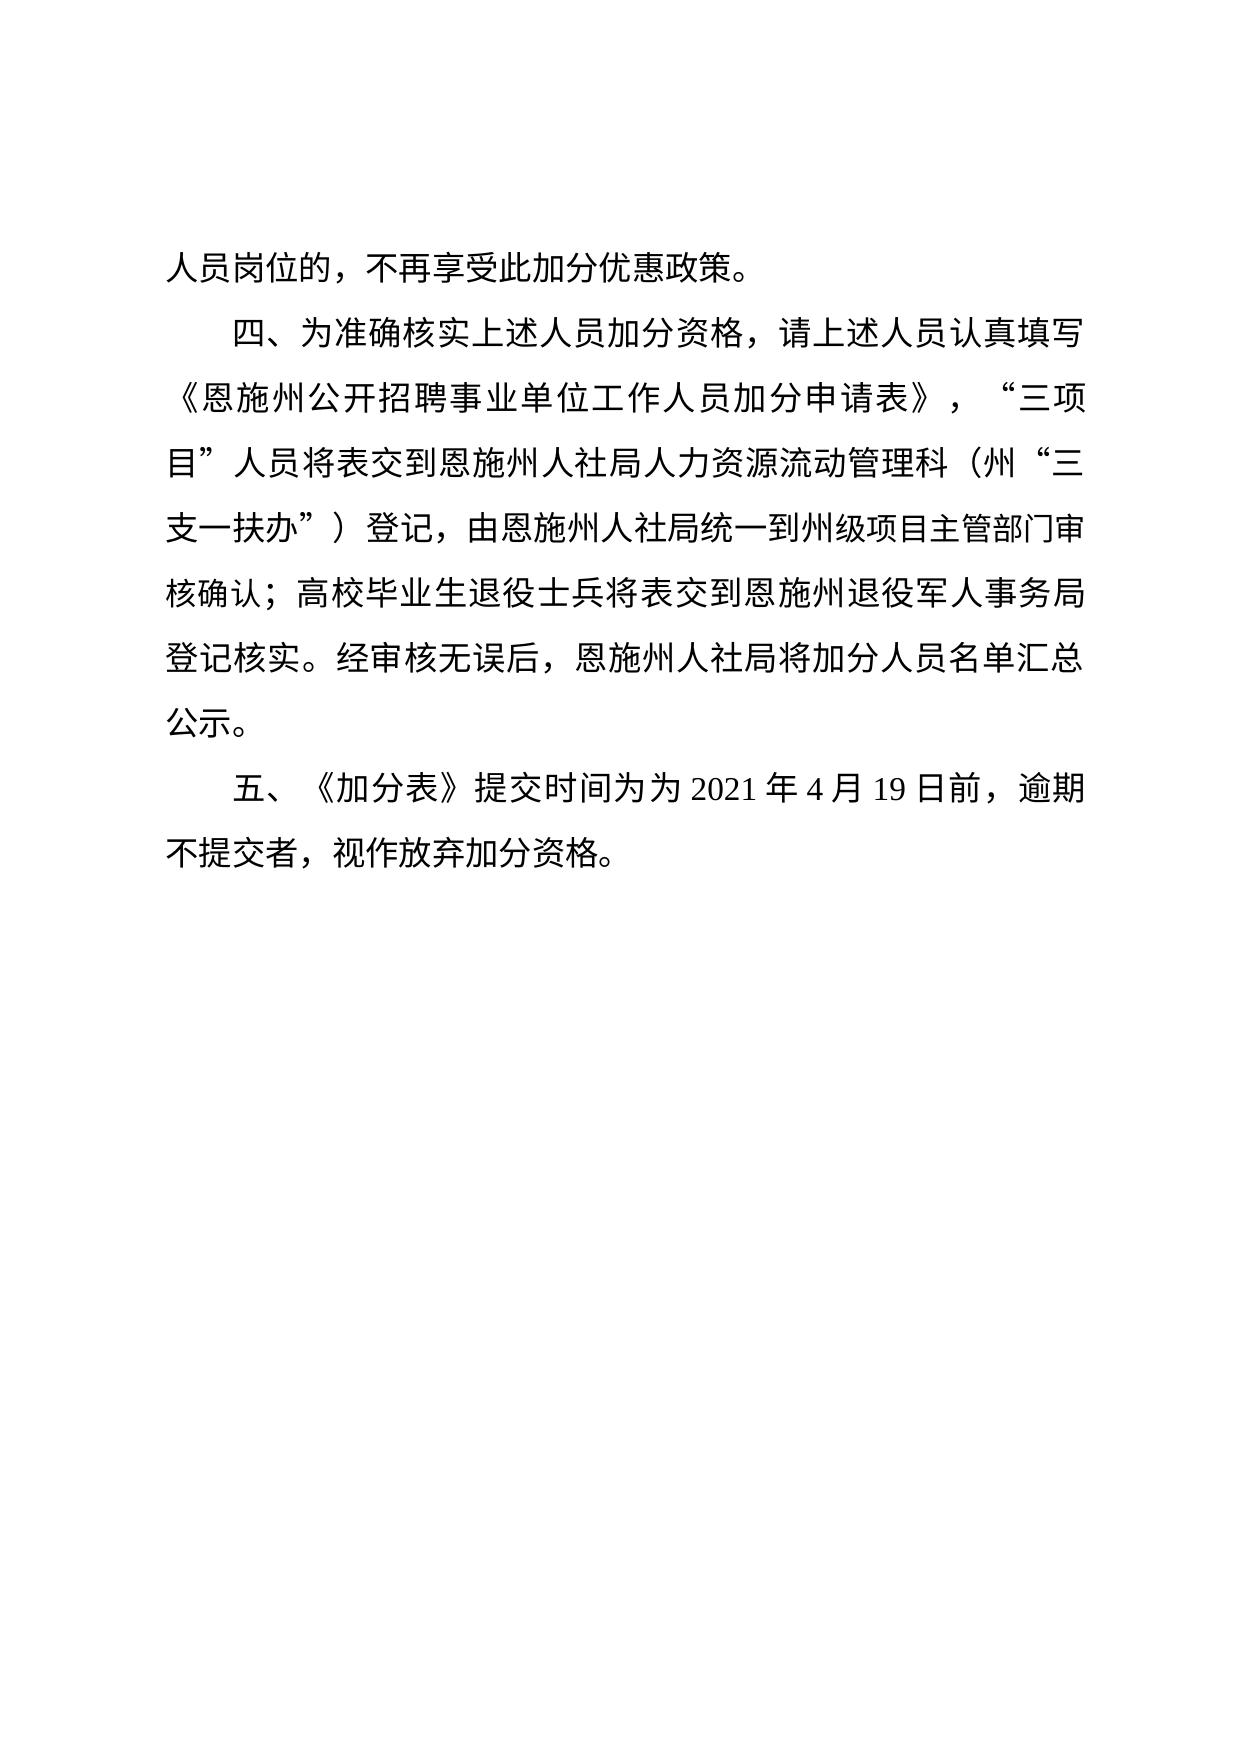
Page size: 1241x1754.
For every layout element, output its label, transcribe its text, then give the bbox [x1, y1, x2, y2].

text 五、《加分表》提交时间为为2021年4月19日前，逾期不提交者，视作放弃加分资格。 [165, 753, 1087, 883]
text 四、为准确核实上述人员加分资格，请上述人员认真填写《恩施州公开招聘事业单位工作人员加分申请表》，“三项目”人员将表交到恩施州人社局人力资源流动管理科（州“三支一扶办”）登记，由恩施州人社局统一到州级项目主管部门审核确认；高校毕业生退役士兵将表交到恩施州退役军人事务局登记核实。经审核无误后，恩施州人社局将加分人员名单汇总公示。 [165, 298, 1087, 753]
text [165, 233, 1087, 298]
